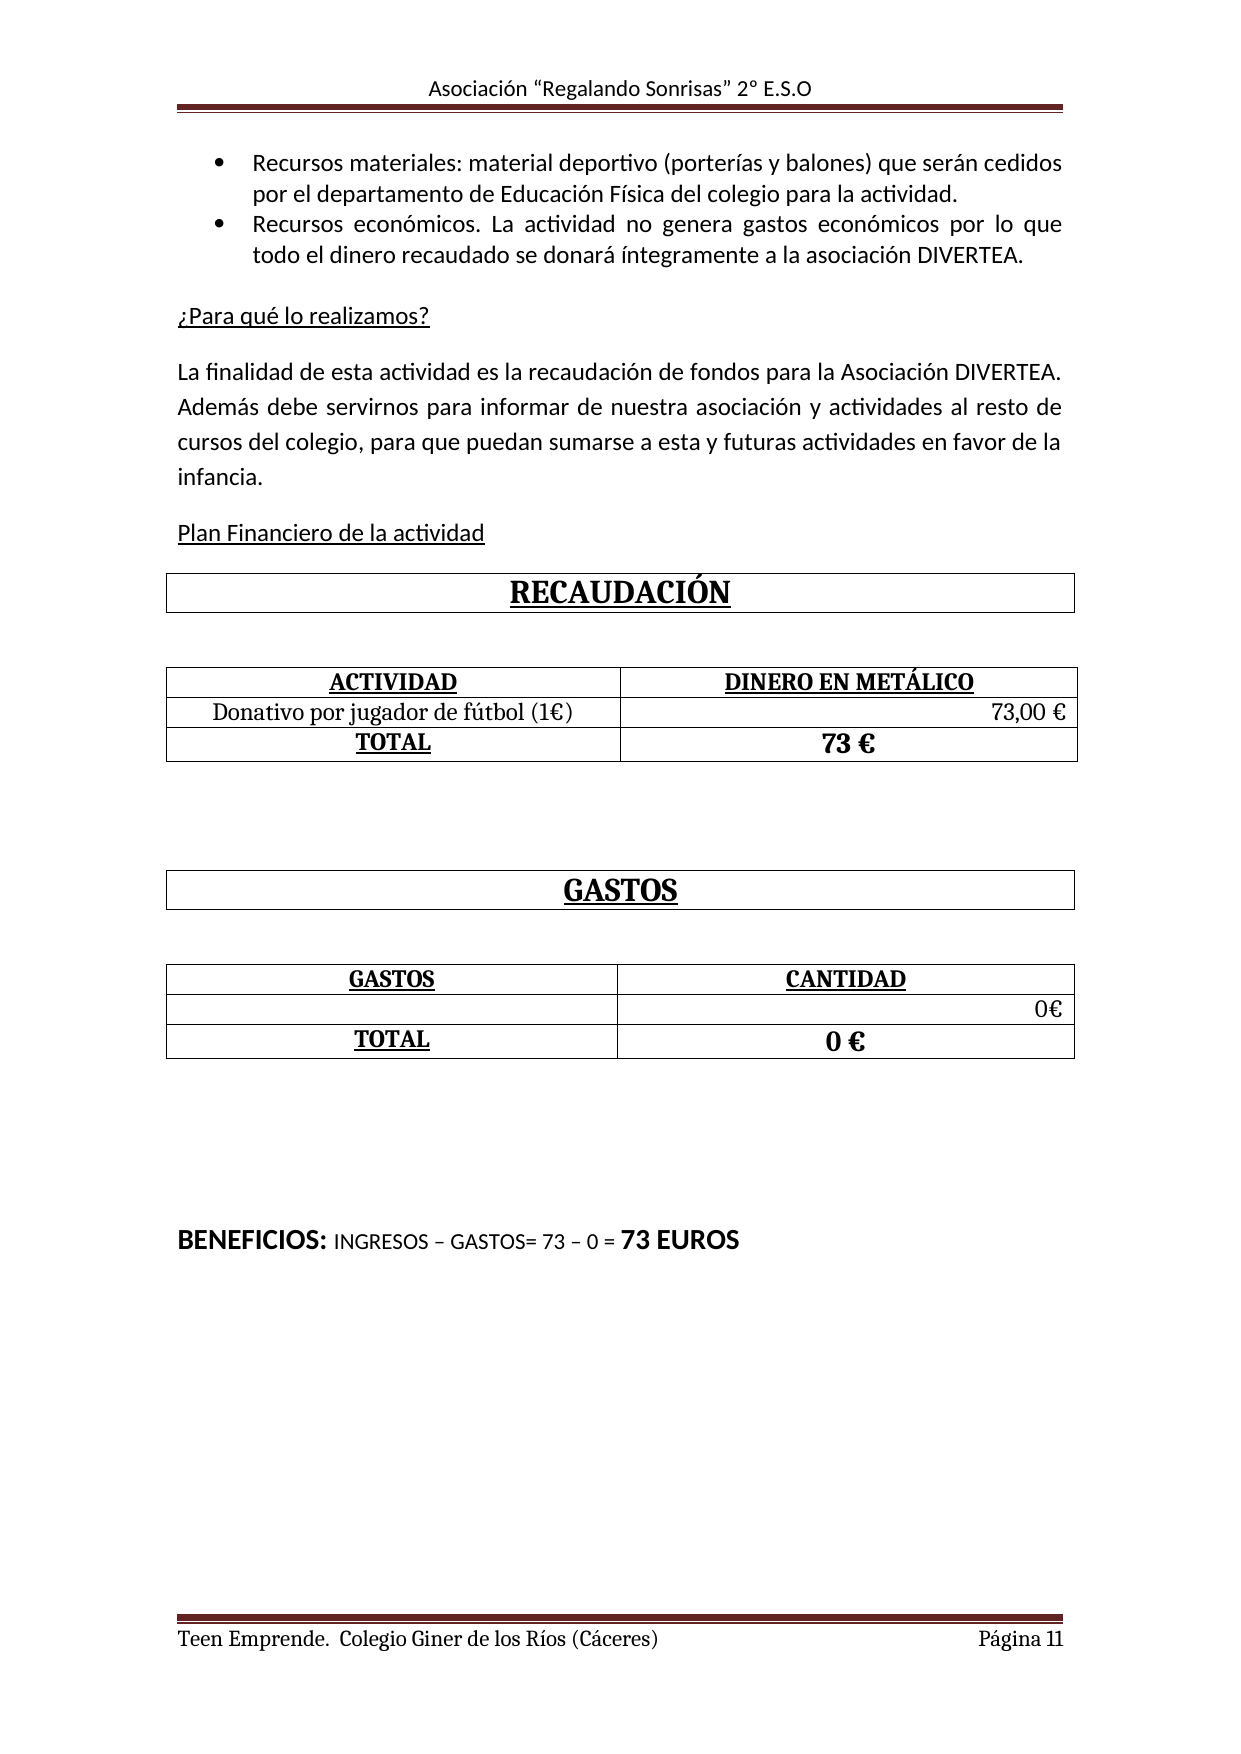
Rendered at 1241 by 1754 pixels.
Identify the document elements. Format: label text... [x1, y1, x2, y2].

table_cell 0€ [618, 995, 1074, 1024]
table_header RECAUDACIÓN [167, 574, 1074, 612]
list Recursos materiales: material deportivo (porterías y balones) que serán cedidos por el departamento de Educación Física del colegio para la actividad. [215, 148, 1063, 209]
text La finalidad de esta actividad es la recaudación de fondos para la Asociación DIVERTEA. Además debe servirnos para informar de nuestra asociación y actividades al resto de cursos del colegio, para que puedan sumarse a esta y futuras actividades en favor de la infancia. [177, 356, 1063, 492]
table_header GASTOS [167, 871, 1074, 909]
table_header DINERO EN METÁLICO [621, 668, 1077, 697]
text Plan Financiero de la actividad [177, 517, 1063, 547]
list Recursos económicos. La actividad no genera gastos económicos por lo que todo el dinero recaudado se donará íntegramente a la asociación DIVERTEA. [215, 209, 1063, 270]
table_cell 73 € [621, 728, 1077, 761]
table_header CANTIDAD [618, 965, 1074, 994]
table_cell 0 € [618, 1025, 1074, 1058]
table_cell 73,00 € [621, 698, 1077, 727]
table_cell Donativo por jugador de fútbol (1€) [167, 698, 620, 727]
text BENEFICIOS: INGRESOS – GASTOS= 73 – 0 = 73 EUROS [177, 1221, 1063, 1257]
table_cell [167, 995, 617, 1024]
table_header ACTIVIDAD [167, 668, 620, 697]
table_cell TOTAL [167, 1025, 617, 1058]
table_cell TOTAL [167, 728, 620, 761]
table_header GASTOS [167, 965, 617, 994]
text ¿Para qué lo realizamos? [177, 300, 1063, 331]
